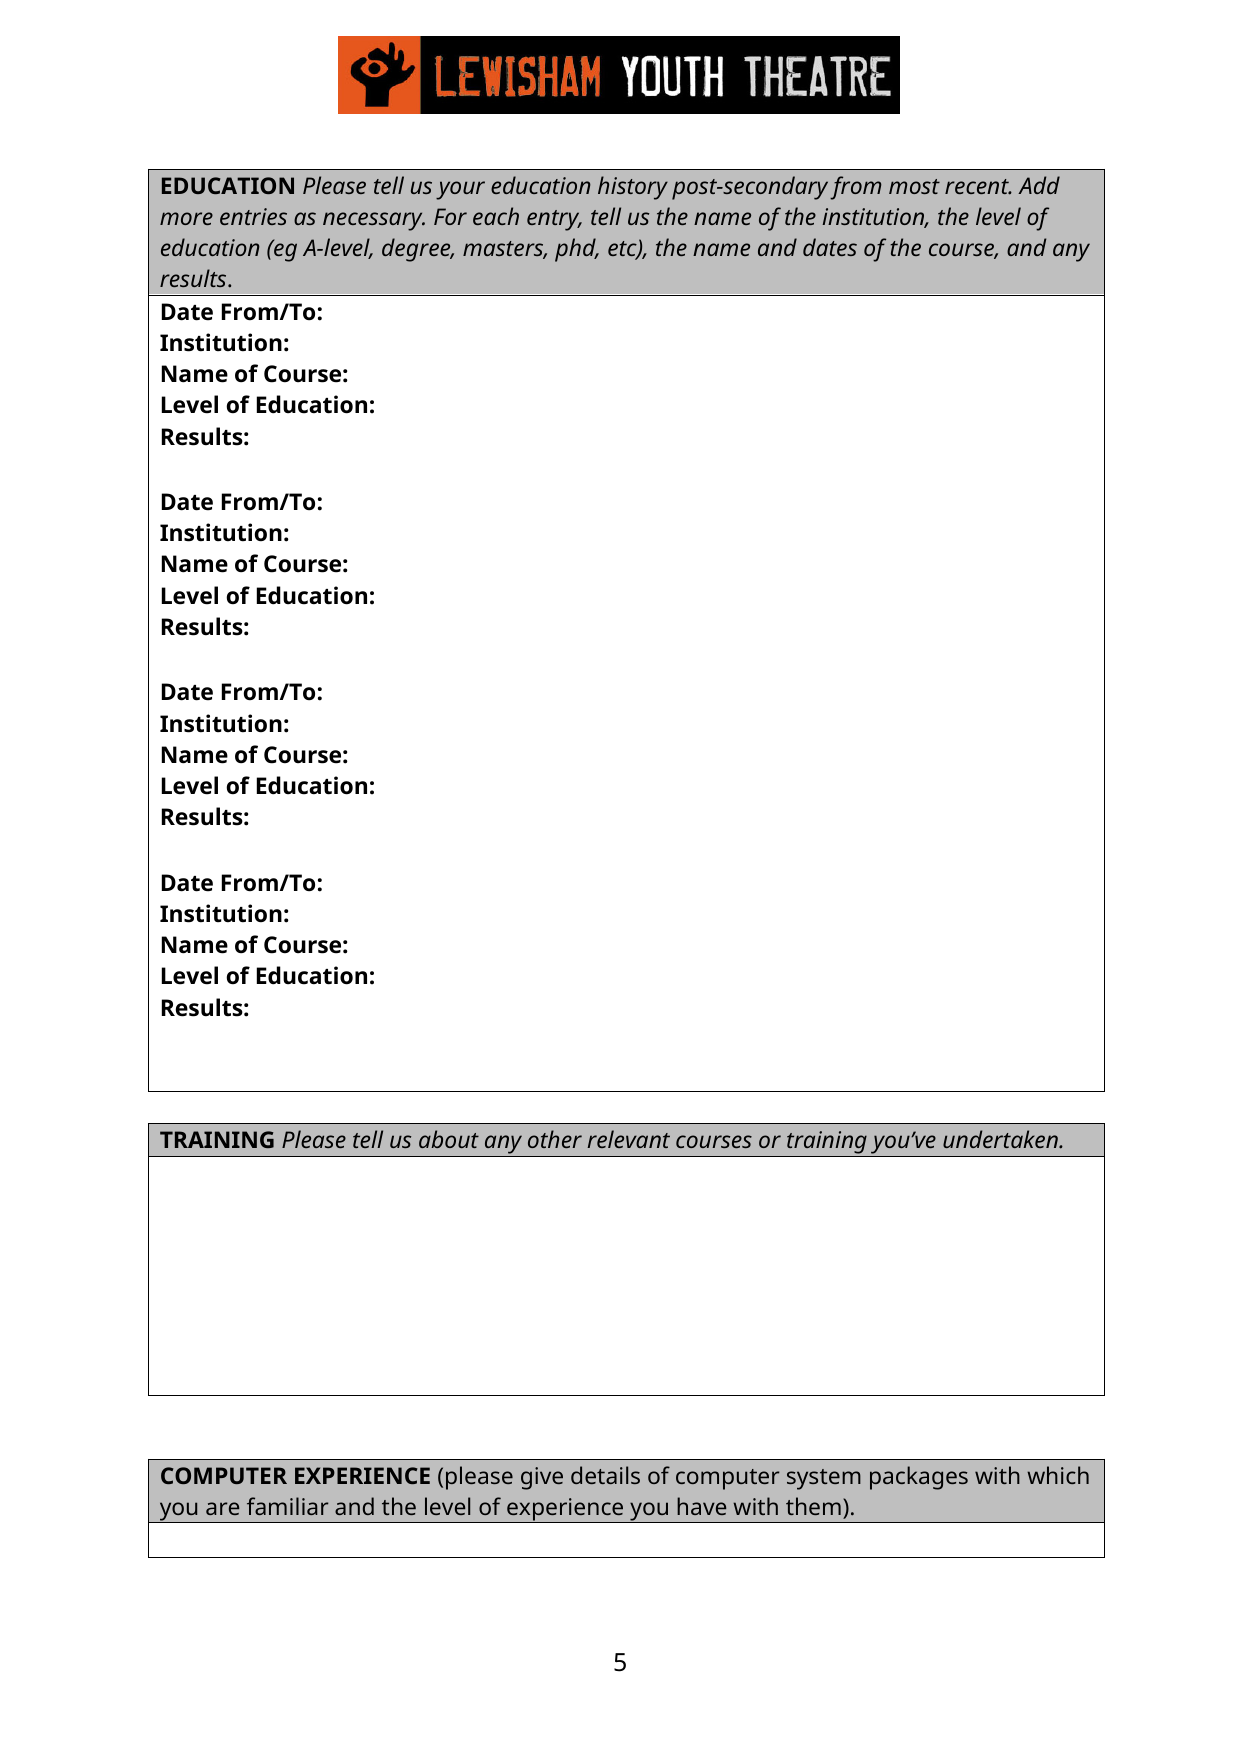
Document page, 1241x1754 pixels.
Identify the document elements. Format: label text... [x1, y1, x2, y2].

table_cell Date From/To: Institution: Name of Course: Level of Education: Results: Date From/To: Institution: Name of Course: Level of Education: Results: Date From/To: Institution: Name of Course: Level of Education: Results: Date From/To: Institution: Name of Course: Level of Education: Results: [149, 296, 1104, 1091]
table_cell [149, 1523, 1104, 1557]
table_header TRAINING Please tell us about any other relevant courses or training you’ve undertaken. [149, 1124, 1104, 1156]
picture [338, 36, 900, 114]
table_header COMPUTER EXPERIENCE (please give details of computer system packages with which you are familiar and the level of experience you have with them). [149, 1460, 1104, 1522]
table_cell [149, 1157, 1104, 1395]
table_header EDUCATION Please tell us your education history post-secondary from most recent. Add more entries as necessary. For each entry, tell us the name of the institution, the level of education (eg A-level, degree, masters, phd, etc), the name and dates of the course, and any results. [149, 170, 1104, 294]
